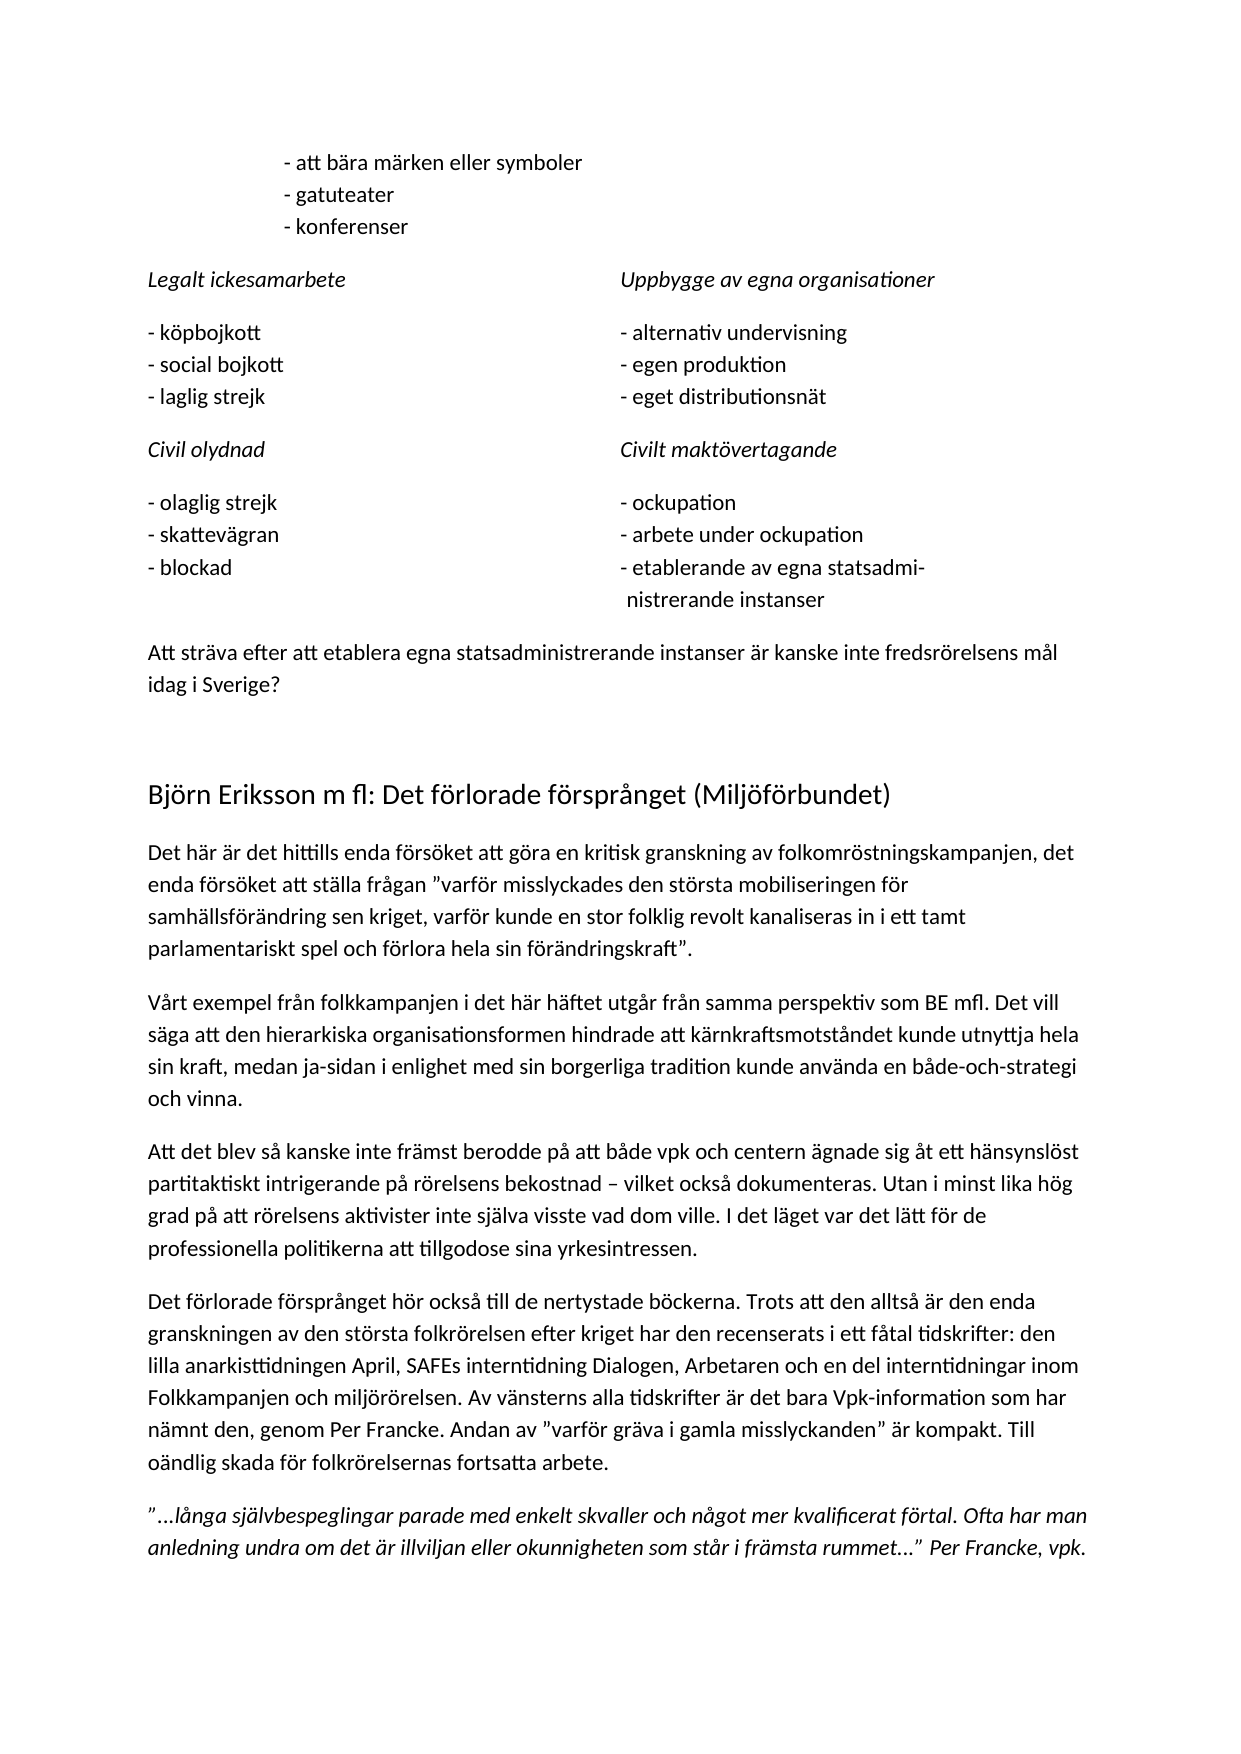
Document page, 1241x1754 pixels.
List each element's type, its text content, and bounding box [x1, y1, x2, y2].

text - köpbojkott - alternativ undervisning - social bojkott - egen produktion - laglig strejk - eget distributionsnät [148, 318, 1093, 410]
text ”...långa självbespeglingar parade med enkelt skvaller och något mer kvalificerat förtal. Ofta har man anledning undra om det är illviljan eller okunnigheten som står i främsta rummet...” Per Francke, vpk. [148, 1501, 1093, 1561]
text Att det blev så kanske inte främst berodde på att både vpk och centern ägnade sig åt ett hänsynslöst partitaktiskt intrigerande på rörelsens bekostnad – vilket också dokumenteras. Utan i minst lika hög grad på att rörelsens aktivister inte själva visste vad dom ville. I det läget var det lätt för de professionella politikerna att tillgodose sina yrkesintressen. [148, 1137, 1093, 1262]
text - olaglig strejk - ockupation - skattevägran - arbete under ockupation - blockad - etablerande av egna statsadmi- nistrerande instanser [148, 488, 1093, 613]
text Det förlorade försprånget hör också till de nertystade böckerna. Trots att den alltså är den enda granskningen av den största folkrörelsen efter kriget har den recenserats i ett fåtal tidskrifter: den lilla anarkisttidningen April, SAFEs interntidning Dialogen, Arbetaren och en del interntidningar inom Folkkampanjen och miljörörelsen. Av vänsterns alla tidskrifter är det bara Vpk-information som har nämnt den, genom Per Francke. Andan av ”varför gräva i gamla misslyckanden” är kompakt. Till oändlig skada för folkrörelsernas fortsatta arbete. [148, 1287, 1093, 1476]
text Att sträva efter att etablera egna statsadministrerande instanser är kanske inte fredsrörelsens mål idag i Sverige? [148, 638, 1093, 698]
text Civil olydnad Civilt maktövertagande [148, 435, 1093, 463]
text Björn Eriksson m fl: Det förlorade försprånget (Miljöförbundet) [148, 776, 1093, 812]
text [283, 148, 1093, 240]
text Det här är det hittills enda försöket att göra en kritisk granskning av folkomröstningskampanjen, det enda försöket att ställa frågan ”varför misslyckades den största mobiliseringen för samhällsförändring sen kriget, varför kunde en stor folklig revolt kanaliseras in i ett tamt parlamentariskt spel och förlora hela sin förändringskraft”. [148, 838, 1093, 963]
text Legalt ickesamarbete Uppbygge av egna organisationer [148, 265, 1093, 293]
text Vårt exempel från folkkampanjen i det här häftet utgår från samma perspektiv som BE mfl. Det vill säga att den hierarkiska organisationsformen hindrade att kärnkraftsmotståndet kunde utnyttja hela sin kraft, medan ja-sidan i enlighet med sin borgerliga tradition kunde använda en både-och-strategi och vinna. [148, 988, 1093, 1112]
